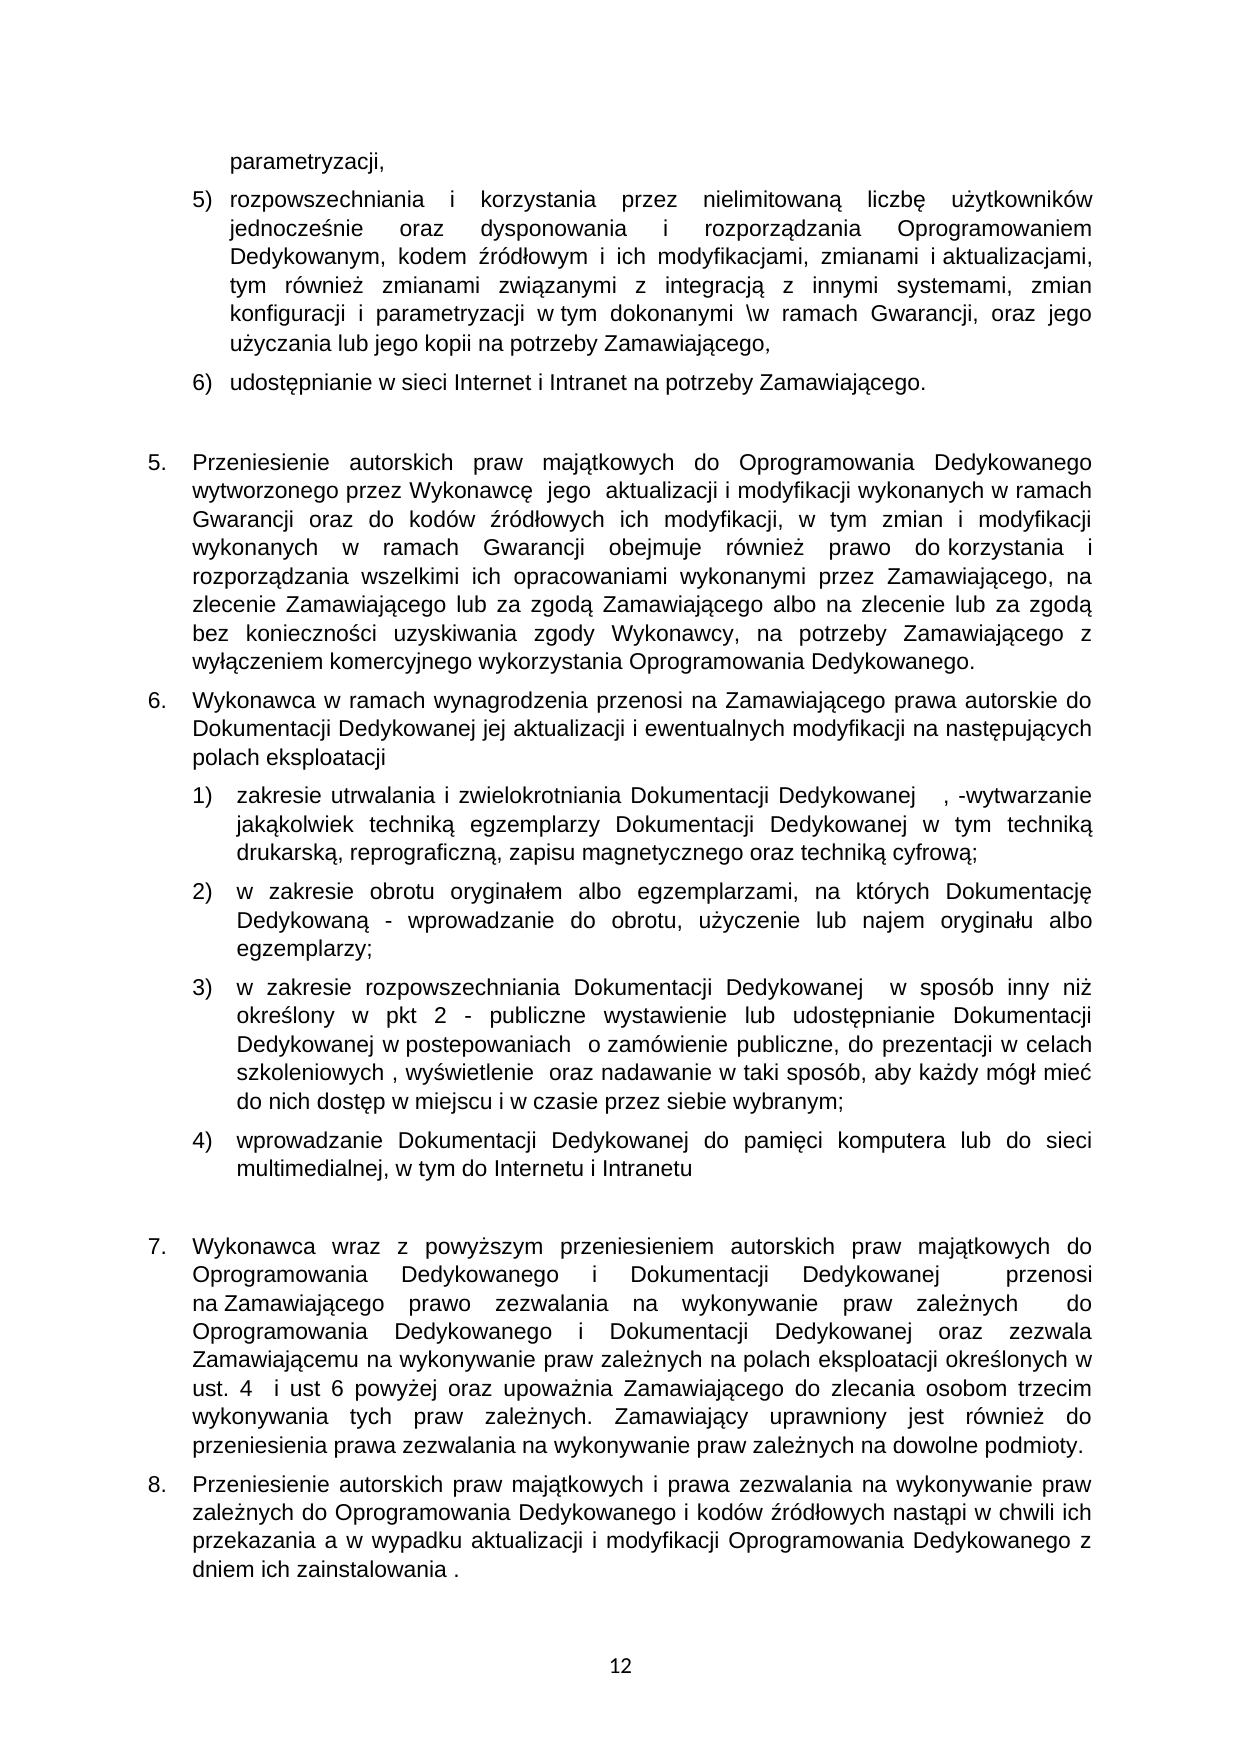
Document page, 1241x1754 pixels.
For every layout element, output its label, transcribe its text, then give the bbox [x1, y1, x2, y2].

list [192, 148, 1093, 174]
list udostępnianie w sieci Internet i Intranet na potrzeby Zamawiającego. [192, 369, 1093, 396]
list zakresie utrwalania i zwielokrotniania Dokumentacji Dedykowanej , -wytwarzanie jakąkolwiek techniką egzemplarzy Dokumentacji Dedykowanej w tym techniką drukarską, reprograficzną, zapisu magnetycznego oraz techniką cyfrową; [192, 782, 1093, 866]
list wprowadzanie Dokumentacji Dedykowanej do pamięci komputera lub do sieci multimedialnej, w tym do Internetu i Intranetu [192, 1127, 1093, 1181]
list w zakresie obrotu oryginałem albo egzemplarzami, na których Dokumentację Dedykowaną - wprowadzanie do obrotu, użyczenie lub najem oryginału albo egzemplarzy; [192, 878, 1093, 961]
list w zakresie rozpowszechniania Dokumentacji Dedykowanej w sposób inny niż określony w pkt 2 - publiczne wystawienie lub udostępnianie Dokumentacji Dedykowanej w postepowaniach o zamówienie publiczne, do prezentacji w celach szkoleniowych , wyświetlenie oraz nadawanie w taki sposób, aby każdy mógł mieć do nich dostęp w miejscu i w czasie przez siebie wybranym; [192, 974, 1093, 1114]
list Wykonawca wraz z powyższym przeniesieniem autorskich praw majątkowych do Oprogramowania Dedykowanego i Dokumentacji Dedykowanej przenosi na Zamawiającego prawo zezwalania na wykonywanie praw zależnych do Oprogramowania Dedykowanego i Dokumentacji Dedykowanej oraz zezwala Zamawiającemu na wykonywanie praw zależnych na polach eksploatacji określonych w ust. 4 i ust 6 powyżej oraz upoważnia Zamawiającego do zlecania osobom trzecim wykonywania tych praw zależnych. Zamawiający uprawniony jest również do przeniesienia prawa zezwalania na wykonywanie praw zależnych na dowolne podmioty. [148, 1233, 1093, 1458]
list rozpowszechniania i korzystania przez nielimitowaną liczbę użytkowników jednocześnie oraz dysponowania i rozporządzania Oprogramowaniem Dedykowanym, kodem źródłowym i ich modyfikacjami, zmianami i aktualizacjami, tym również zmianami związanymi z integracją z innymi systemami, zmian konfiguracji i parametryzacji w tym dokonanymi \w ramach Gwarancji, oraz jego użyczania lub jego kopii na potrzeby Zamawiającego, [192, 186, 1093, 357]
list Przeniesienie autorskich praw majątkowych i prawa zezwalania na wykonywanie praw zależnych do Oprogramowania Dedykowanego i kodów źródłowych nastąpi w chwili ich przekazania a w wypadku aktualizacji i modyfikacji Oprogramowania Dedykowanego z dniem ich zainstalowania . [148, 1471, 1093, 1582]
list Przeniesienie autorskich praw majątkowych do Oprogramowania Dedykowanego wytworzonego przez Wykonawcę jego aktualizacji i modyfikacji wykonanych w ramach Gwarancji oraz do kodów źródłowych ich modyfikacji, w tym zmian i modyfikacji wykonanych w ramach Gwarancji obejmuje również prawo do korzystania i rozporządzania wszelkimi ich opracowaniami wykonanymi przez Zamawiającego, na zlecenie Zamawiającego lub za zgodą Zamawiającego albo na zlecenie lub za zgodą bez konieczności uzyskiwania zgody Wykonawcy, na potrzeby Zamawiającego z wyłączeniem komercyjnego wykorzystania Oprogramowania Dedykowanego. [148, 449, 1093, 674]
list Wykonawca w ramach wynagrodzenia przenosi na Zamawiającego prawa autorskie do Dokumentacji Dedykowanej jej aktualizacji i ewentualnych modyfikacji na następujących polach eksploatacji [148, 687, 1093, 770]
